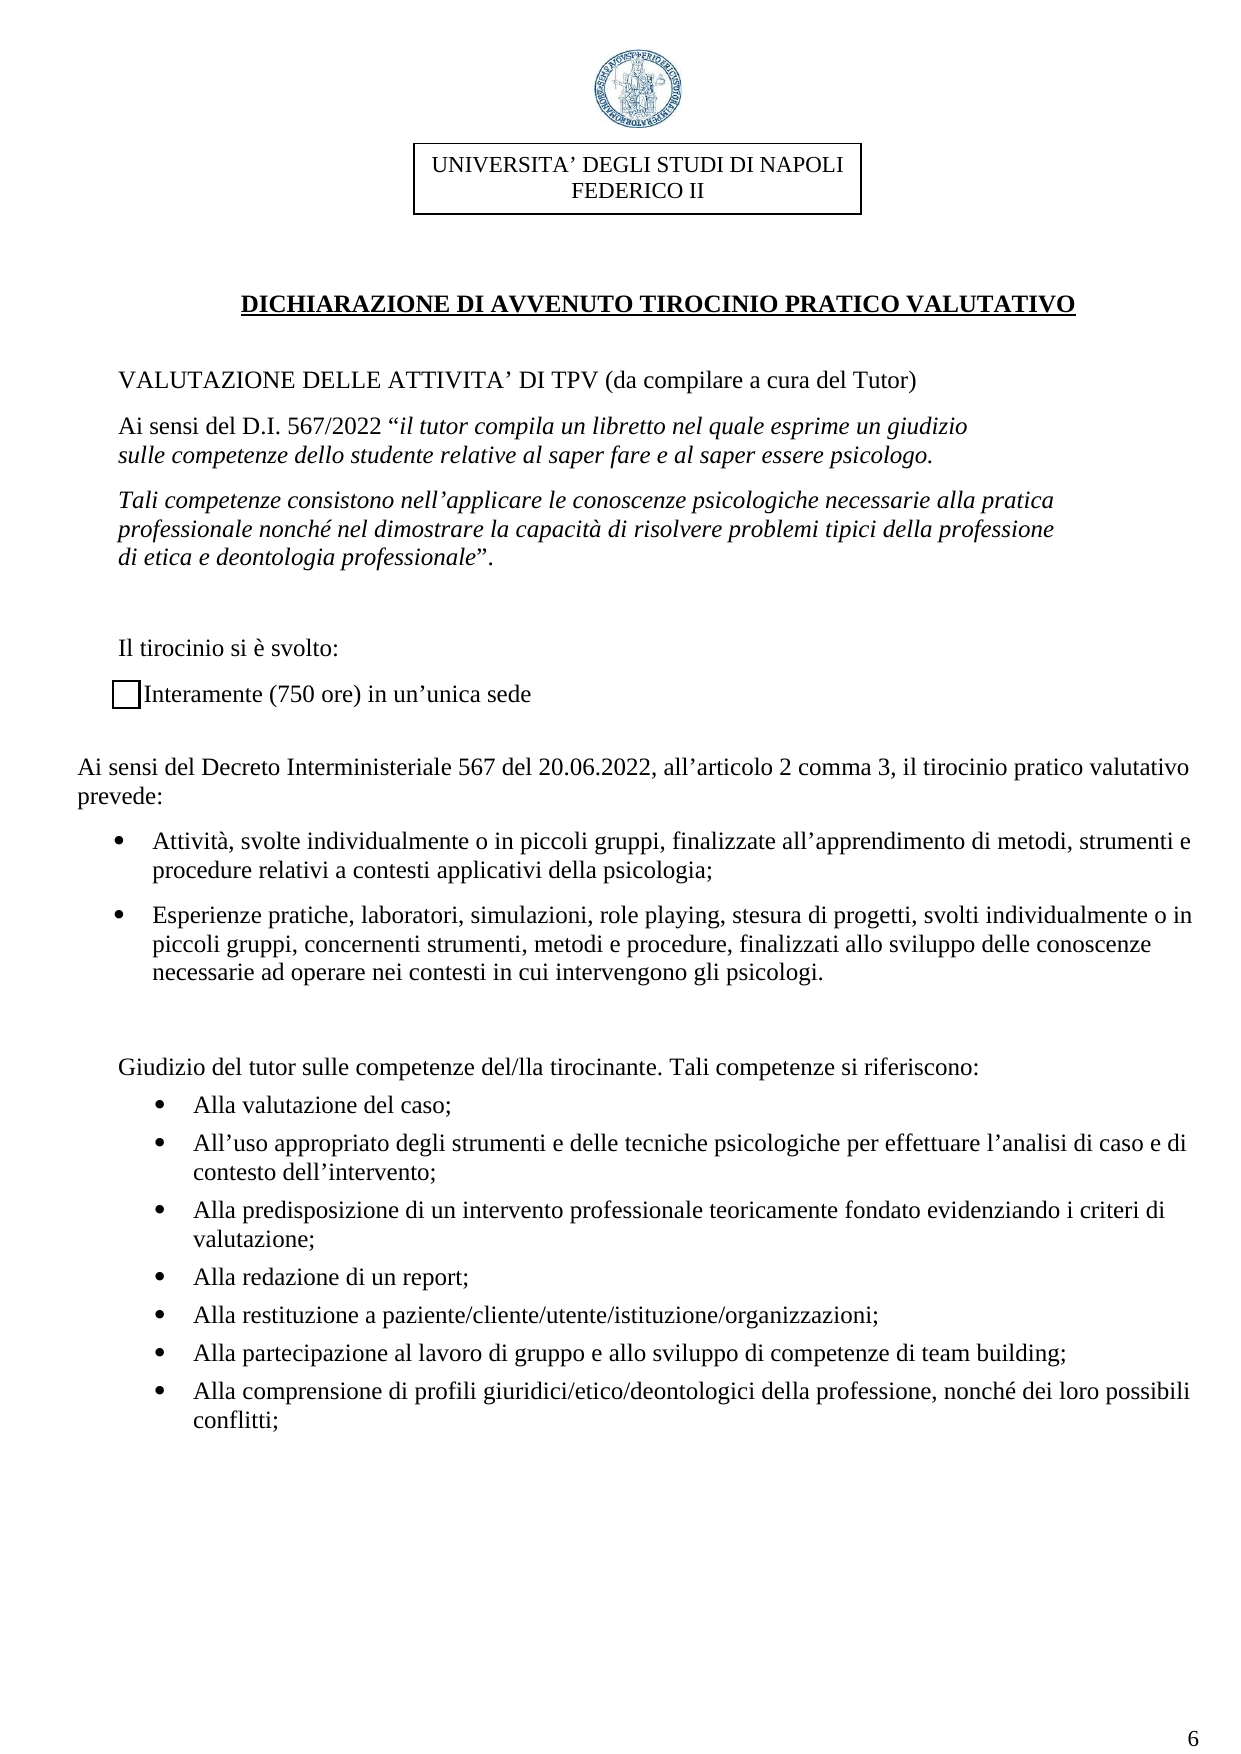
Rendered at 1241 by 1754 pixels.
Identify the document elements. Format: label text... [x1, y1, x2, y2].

list Esperienze pratiche, laboratori, simulazioni, role playing, stesura di progetti, svolti individualmente o in piccoli gruppi, concernenti strumenti, metodi e procedure, finalizzati allo sviluppo delle conoscenze necessarie ad operare nei contesti in cui intervengono gli psicologi. [114, 900, 1198, 986]
text Interamente (750 ore) in un’unica sede [143, 679, 1198, 707]
text Giudizio del tutor sulle competenze del/lla tirocinante. Tali competenze si riferiscono: [118, 1052, 1198, 1081]
text Ai sensi del Decreto Interministeriale 567 del 20.06.2022, all’articolo 2 comma 3, il tirocinio pratico valutativo prevede: [77, 752, 1198, 809]
list Alla restituzione a paziente/cliente/utente/istituzione/organizzazioni; [155, 1300, 1198, 1329]
text DICHIARAZIONE DI AVVENUTO TIROCINIO PRATICO VALUTATIVO [118, 289, 1198, 318]
text Il tirocinio si è svolto: [118, 633, 1198, 662]
list Alla predisposizione di un intervento professionale teoricamente fondato evidenziando i criteri di valutazione; [155, 1195, 1198, 1253]
text Tali competenze consistono nell’applicare le conoscenze psicologiche necessarie alla pratica professionale nonché nel dimostrare la capacità di risolvere problemi tipici della professione di etica e deontologia professionale”. [118, 485, 1082, 571]
list Alla partecipazione al lavoro di gruppo e allo sviluppo di competenze di team building; [155, 1338, 1198, 1367]
list Alla valutazione del caso; [155, 1090, 1198, 1119]
list Alla redazione di un report; [155, 1262, 1198, 1291]
text VALUTAZIONE DELLE ATTIVITA’ DI TPV (da compilare a cura del Tutor) [118, 365, 1198, 394]
picture [594, 49, 682, 128]
list Attività, svolte individualmente o in piccoli gruppi, finalizzate all’apprendimento di metodi, strumenti e procedure relativi a contesti applicativi della psicologia; [114, 826, 1198, 883]
text Ai sensi del D.I. 567/2022 “il tutor compila un libretto nel quale esprime un giudizio sulle competenze dello studente relative al saper fare e al saper essere psicologo. [118, 411, 1023, 468]
list All’uso appropriato degli strumenti e delle tecniche psicologiche per effettuare l’analisi di caso e di contesto dell’intervento; [155, 1128, 1198, 1186]
list Alla comprensione di profili giuridici/etico/deontologici della professione, nonché dei loro possibili conflitti; [155, 1376, 1198, 1434]
